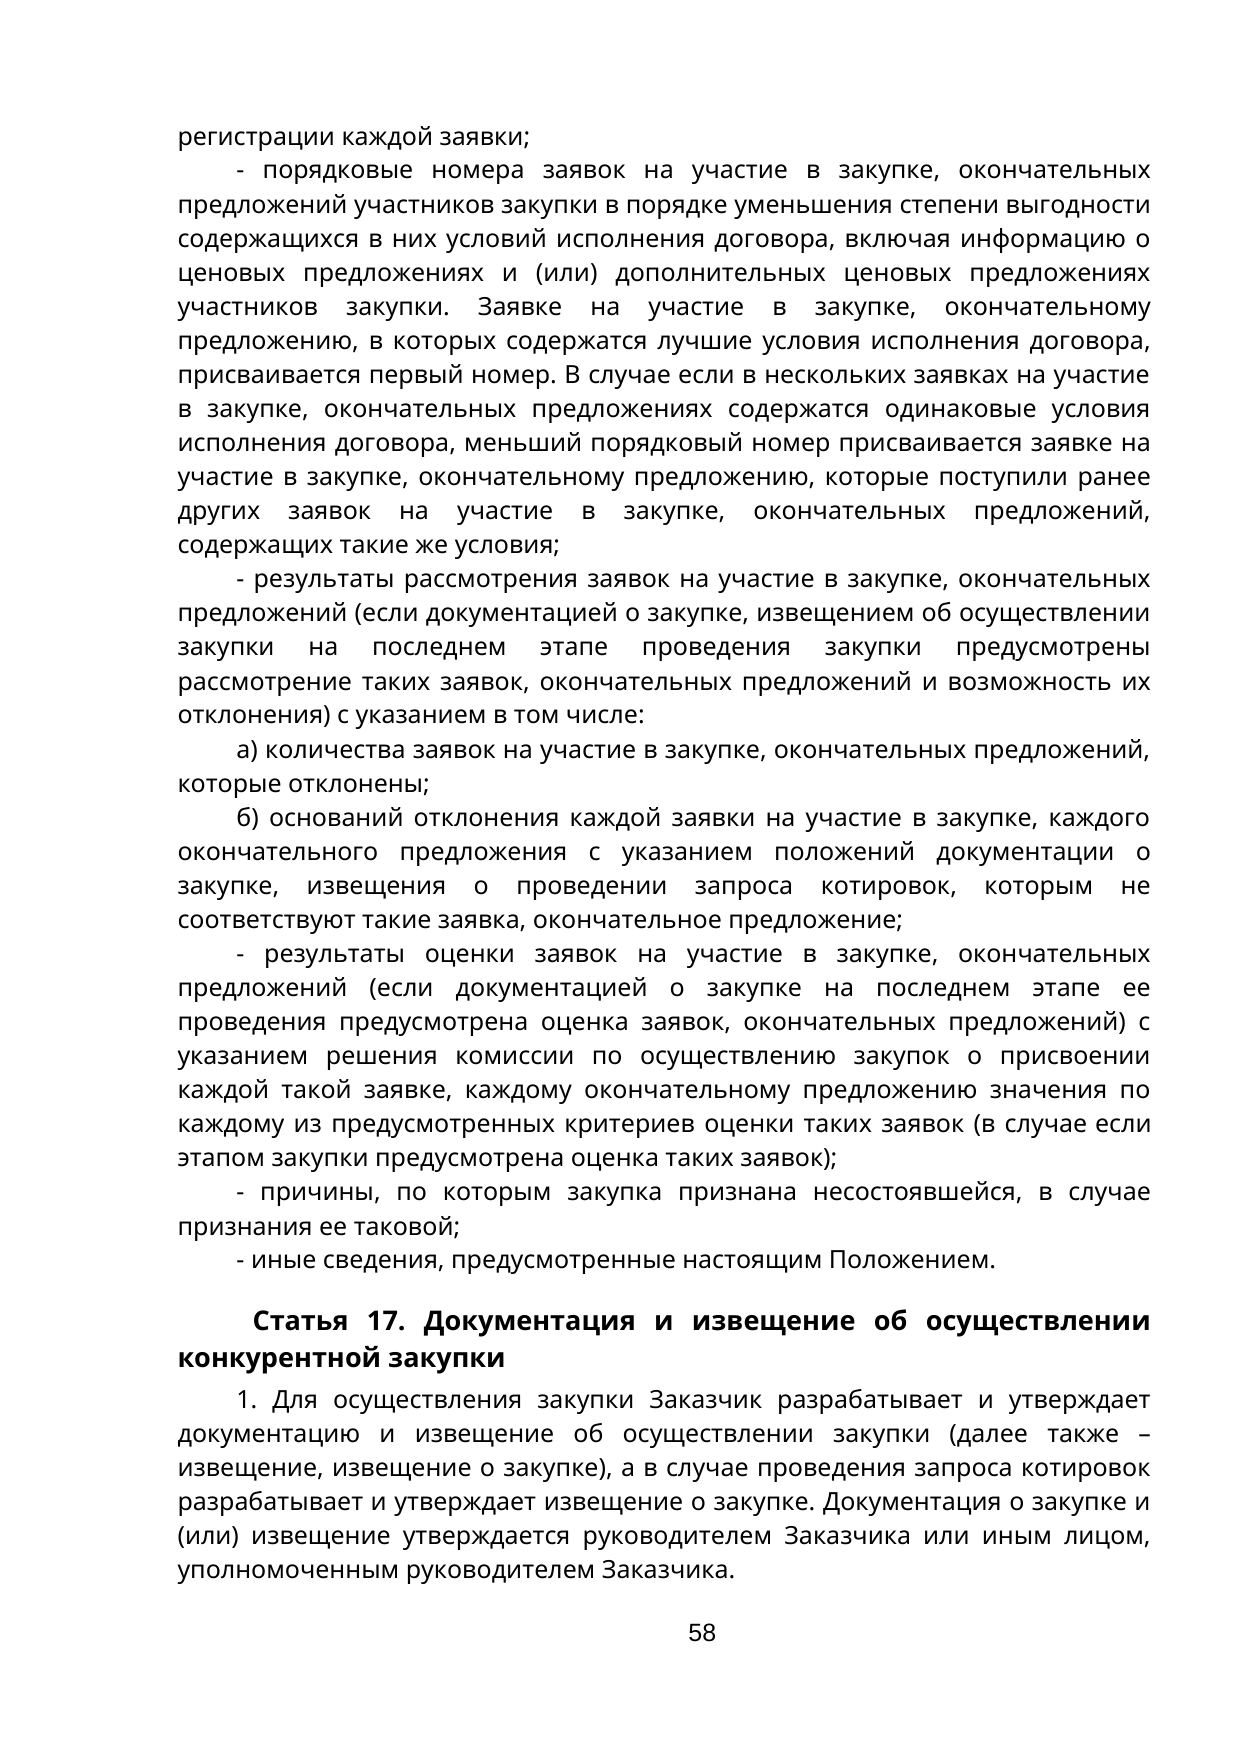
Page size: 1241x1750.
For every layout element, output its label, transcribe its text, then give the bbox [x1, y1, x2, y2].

text б) оснований отклонения каждой заявки на участие в закупке, каждого окончательного предложения с указанием положений документации о закупке, извещения о проведении запроса котировок, которым не соответствуют такие заявка, окончательное предложение; [177, 799, 1152, 936]
text - результаты оценки заявок на участие в закупке, окончательных предложений (если документацией о закупке на последнем этапе ее проведения предусмотрена оценка заявок, окончательных предложений) с указанием решения комиссии по осуществлению закупок о присвоении каждой такой заявке, каждому окончательному предложению значения по каждому из предусмотренных критериев оценки таких заявок (в случае если этапом закупки предусмотрена оценка таких заявок); [177, 936, 1152, 1174]
subtitle Статья 17. Документация и извещение об осуществлении конкурентной закупки [177, 1301, 1152, 1375]
text - результаты рассмотрения заявок на участие в закупке, окончательных предложений (если документацией о закупке, извещением об осуществлении закупки на последнем этапе проведения закупки предусмотрены рассмотрение таких заявок, окончательных предложений и возможность их отклонения) с указанием в том числе: [177, 561, 1152, 731]
text а) количества заявок на участие в закупке, окончательных предложений, которые отклонены; [177, 731, 1152, 799]
text - порядковые номера заявок на участие в закупке, окончательных предложений участников закупки в порядке уменьшения степени выгодности содержащихся в них условий исполнения договора, включая информацию о ценовых предложениях и (или) дополнительных ценовых предложениях участников закупки. Заявке на участие в закупке, окончательному предложению, в которых содержатся лучшие условия исполнения договора, присваивается первый номер. В случае если в нескольких заявках на участие в закупке, окончательных предложениях содержатся одинаковые условия исполнения договора, меньший порядковый номер присваивается заявке на участие в закупке, окончательному предложению, которые поступили ранее других заявок на участие в закупке, окончательных предложений, содержащих такие же условия; [177, 152, 1152, 561]
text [177, 118, 1152, 152]
text 1. Для осуществления закупки Заказчик разрабатывает и утверждает документацию и извещение об осуществлении закупки (далее также – извещение, извещение о закупке), а в случае проведения запроса котировок разрабатывает и утверждает извещение о закупке. Документация о закупке и (или) извещение утверждается руководителем Заказчика или иным лицом, уполномоченным руководителем Заказчика. [177, 1381, 1152, 1586]
text - иные сведения, предусмотренные настоящим Положением. [177, 1242, 1152, 1276]
text - причины, по которым закупка признана несостоявшейся, в случае признания ее таковой; [177, 1174, 1152, 1242]
